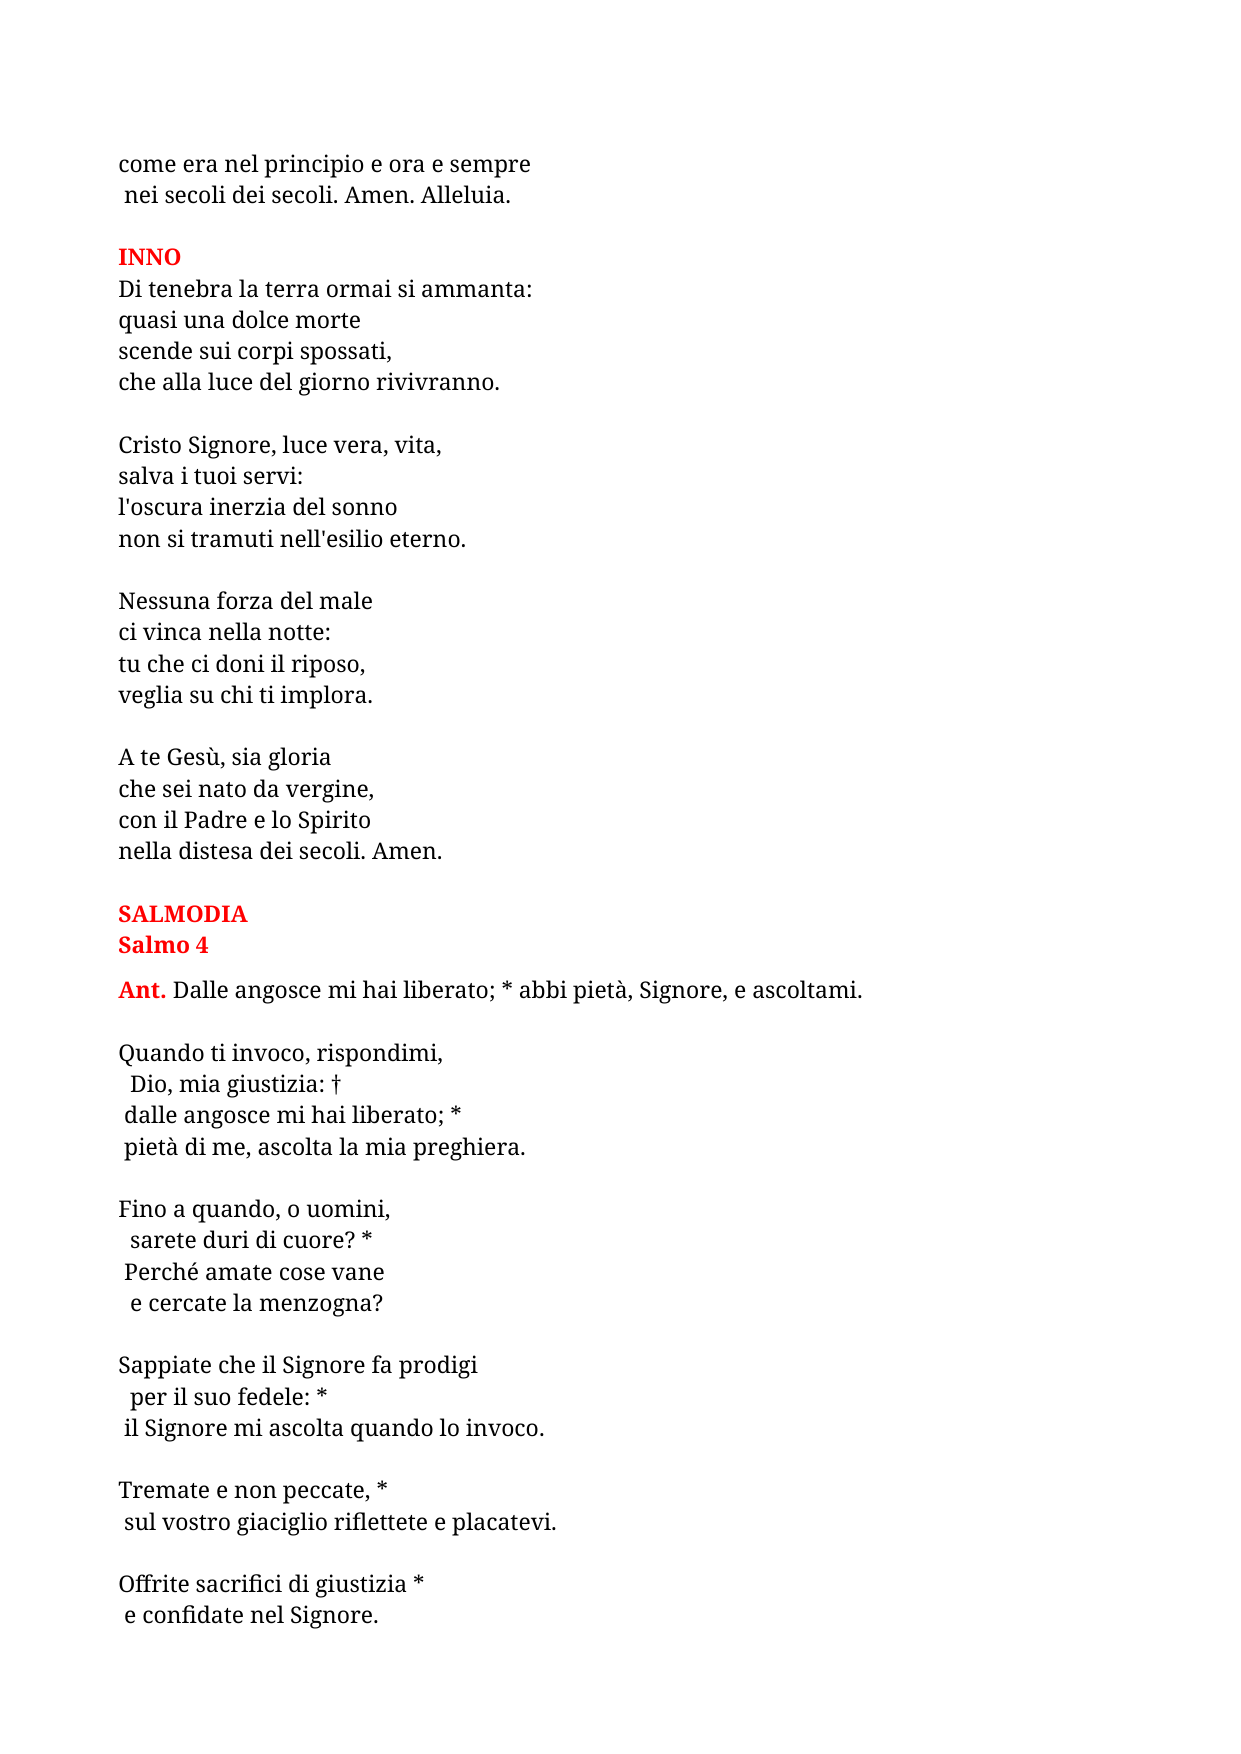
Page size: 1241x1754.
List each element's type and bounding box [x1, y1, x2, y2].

text [118, 148, 1122, 1631]
